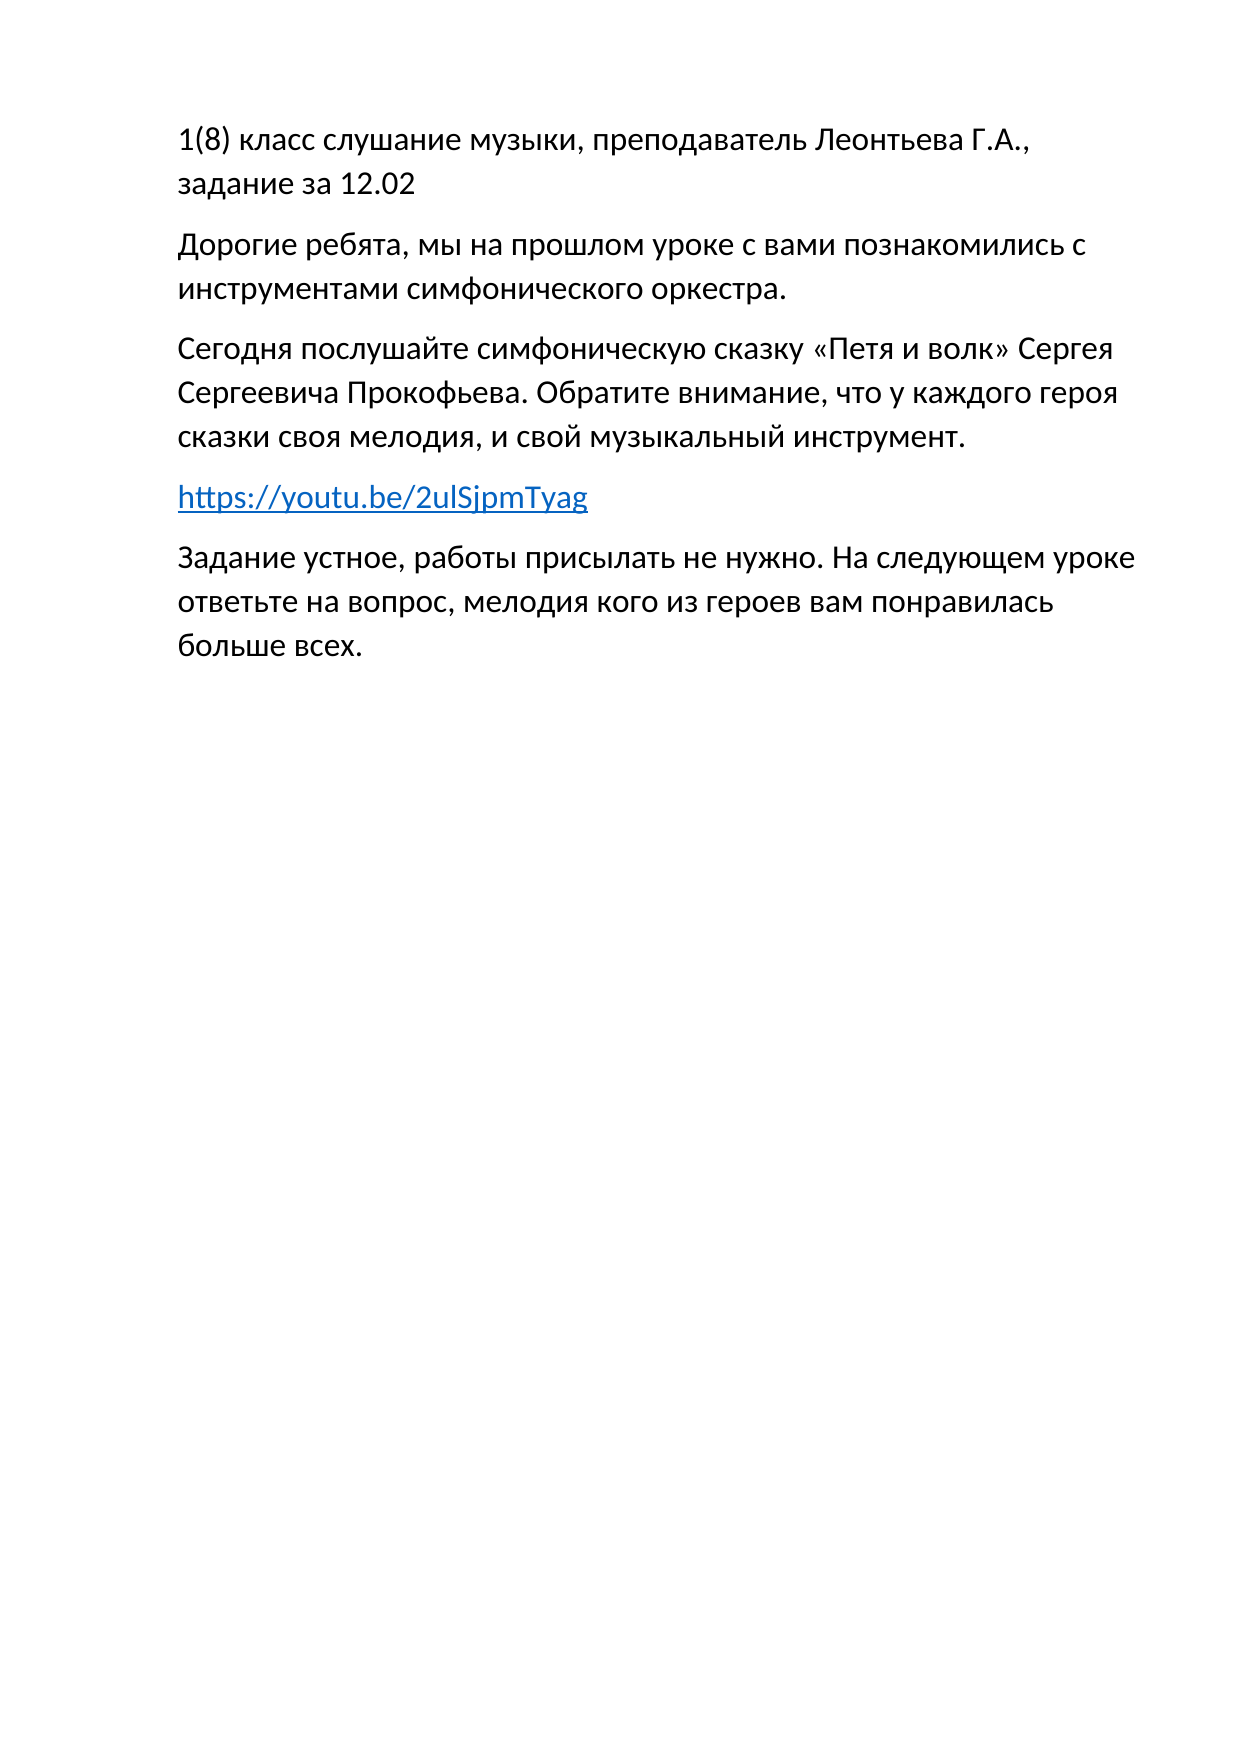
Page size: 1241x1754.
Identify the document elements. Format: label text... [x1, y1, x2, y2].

text 1(8) класс слушание музыки, преподаватель Леонтьева Г.А., задание за 12.02 [177, 118, 1152, 203]
text Задание устное, работы присылать не нужно. На следующем уроке ответьте на вопрос, мелодия кого из героев вам понравилась больше всех. [177, 536, 1152, 665]
text Дорогие ребята, мы на прошлом уроке с вами познакомились с инструментами симфонического оркестра. [177, 223, 1152, 307]
text https://youtu.be/2ulSjpmTyag [177, 476, 1152, 517]
text Сегодня послушайте симфоническую сказку «Петя и волк» Сергея Сергеевича Прокофьева. Обратите внимание, что у каждого героя сказки своя мелодия, и свой музыкальный инструмент. [177, 327, 1152, 456]
